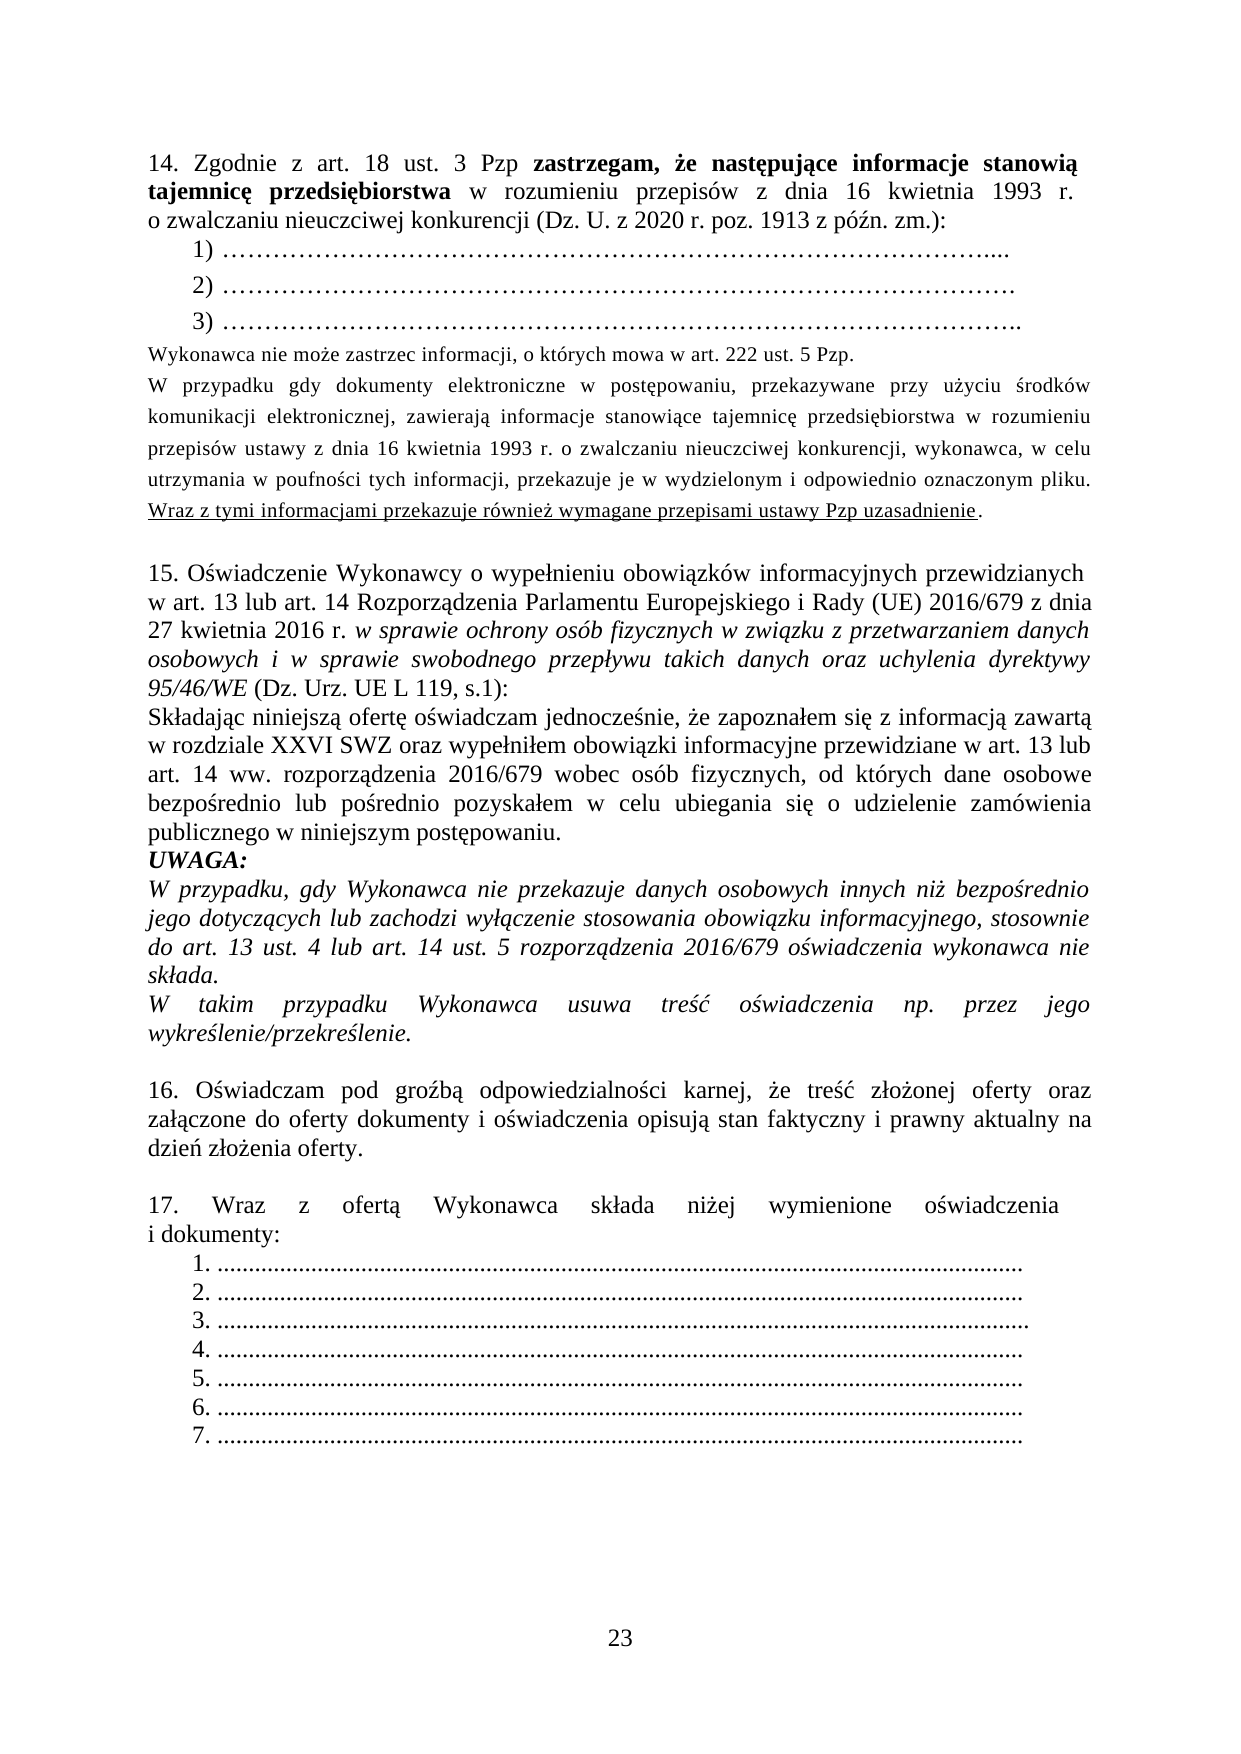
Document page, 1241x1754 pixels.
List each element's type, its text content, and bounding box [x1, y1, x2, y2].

list ………………………………………………………………………………….. [192, 306, 1093, 342]
text 6. ................................................................................................................................. [148, 1392, 1093, 1420]
text 17. Wraz z ofertą Wykonawca składa niżej wymienione oświadczenia i dokumenty: [148, 1190, 1093, 1248]
text Wykonawca nie może zastrzec informacji, o których mowa w art. 222 ust. 5 Pzp. [148, 342, 1093, 373]
text Składając niniejszą ofertę oświadczam jednocześnie, że zapoznałem się z informacją zawartą w rozdziale XXVI SWZ oraz wypełniłem obowiązki informacyjne przewidziane w art. 13 lub art. 14 ww. rozporządzenia 2016/679 wobec osób fizycznych, od których dane osobowe bezpośrednio lub pośrednio pozyskałem w celu ubiegania się o udzielenie zamówienia publicznego w niniejszym postępowaniu. [148, 702, 1093, 845]
text 15. Oświadczenie Wykonawcy o wypełnieniu obowiązków informacyjnych przewidzianych w art. 13 lub art. 14 Rozporządzenia Parlamentu Europejskiego i Rady (UE) 2016/679 z dnia 27 kwietnia 2016 r. w sprawie ochrony osób fizycznych w związku z przetwarzaniem danych osobowych i w sprawie swobodnego przepływu takich danych oraz uchylenia dyrektywy 95/46/WE (Dz. Urz. UE L 119, s.1): [148, 558, 1093, 702]
text 14. Zgodnie z art. 18 ust. 3 Pzp zastrzegam, że następujące informacje stanowią tajemnicę przedsiębiorstwa w rozumieniu przepisów z dnia 16 kwietnia 1993 r. o zwalczaniu nieuczciwej konkurencji (Dz. U. z 2020 r. poz. 1913 z późn. zm.): [148, 148, 1093, 234]
list …………………………………………………………………………………. [192, 270, 1093, 306]
text 1. ................................................................................................................................. [148, 1248, 1093, 1277]
text 3. .................................................................................................................................. [148, 1305, 1093, 1334]
text 5. ................................................................................................................................. [148, 1363, 1093, 1392]
list ……………………………………………………………………………….... [192, 234, 1093, 270]
text 7. ................................................................................................................................. [148, 1420, 1093, 1449]
text W przypadku, gdy Wykonawca nie przekazuje danych osobowych innych niż bezpośrednio jego dotyczących lub zachodzi wyłączenie stosowania obowiązku informacyjnego, stosownie do art. 13 ust. 4 lub art. 14 ust. 5 rozporządzenia 2016/679 oświadczenia wykonawca nie składa. W takim przypadku Wykonawca usuwa treść oświadczenia np. przez jego wykreślenie/przekreślenie. [148, 874, 1093, 1047]
text UWAGA: [148, 845, 1093, 874]
text 2. ................................................................................................................................. [148, 1277, 1093, 1305]
text W przypadku gdy dokumenty elektroniczne w postępowaniu, przekazywane przy użyciu środków komunikacji elektronicznej, zawierają informacje stanowiące tajemnicę przedsiębiorstwa w rozumieniu przepisów ustawy z dnia 16 kwietnia 1993 r. o zwalczaniu nieuczciwej konkurencji, wykonawca, w celu utrzymania w poufności tych informacji, przekazuje je w wydzielonym i odpowiednio oznaczonym pliku. Wraz z tymi informacjami przekazuje również wymagane przepisami ustawy Pzp uzasadnienie. [148, 373, 1093, 529]
text 4. ................................................................................................................................. [148, 1334, 1093, 1363]
text 16. Oświadczam pod groźbą odpowiedzialności karnej, że treść złożonej oferty oraz załączone do oferty dokumenty i oświadczenia opisują stan faktyczny i prawny aktualny na dzień złożenia oferty. [148, 1075, 1093, 1162]
